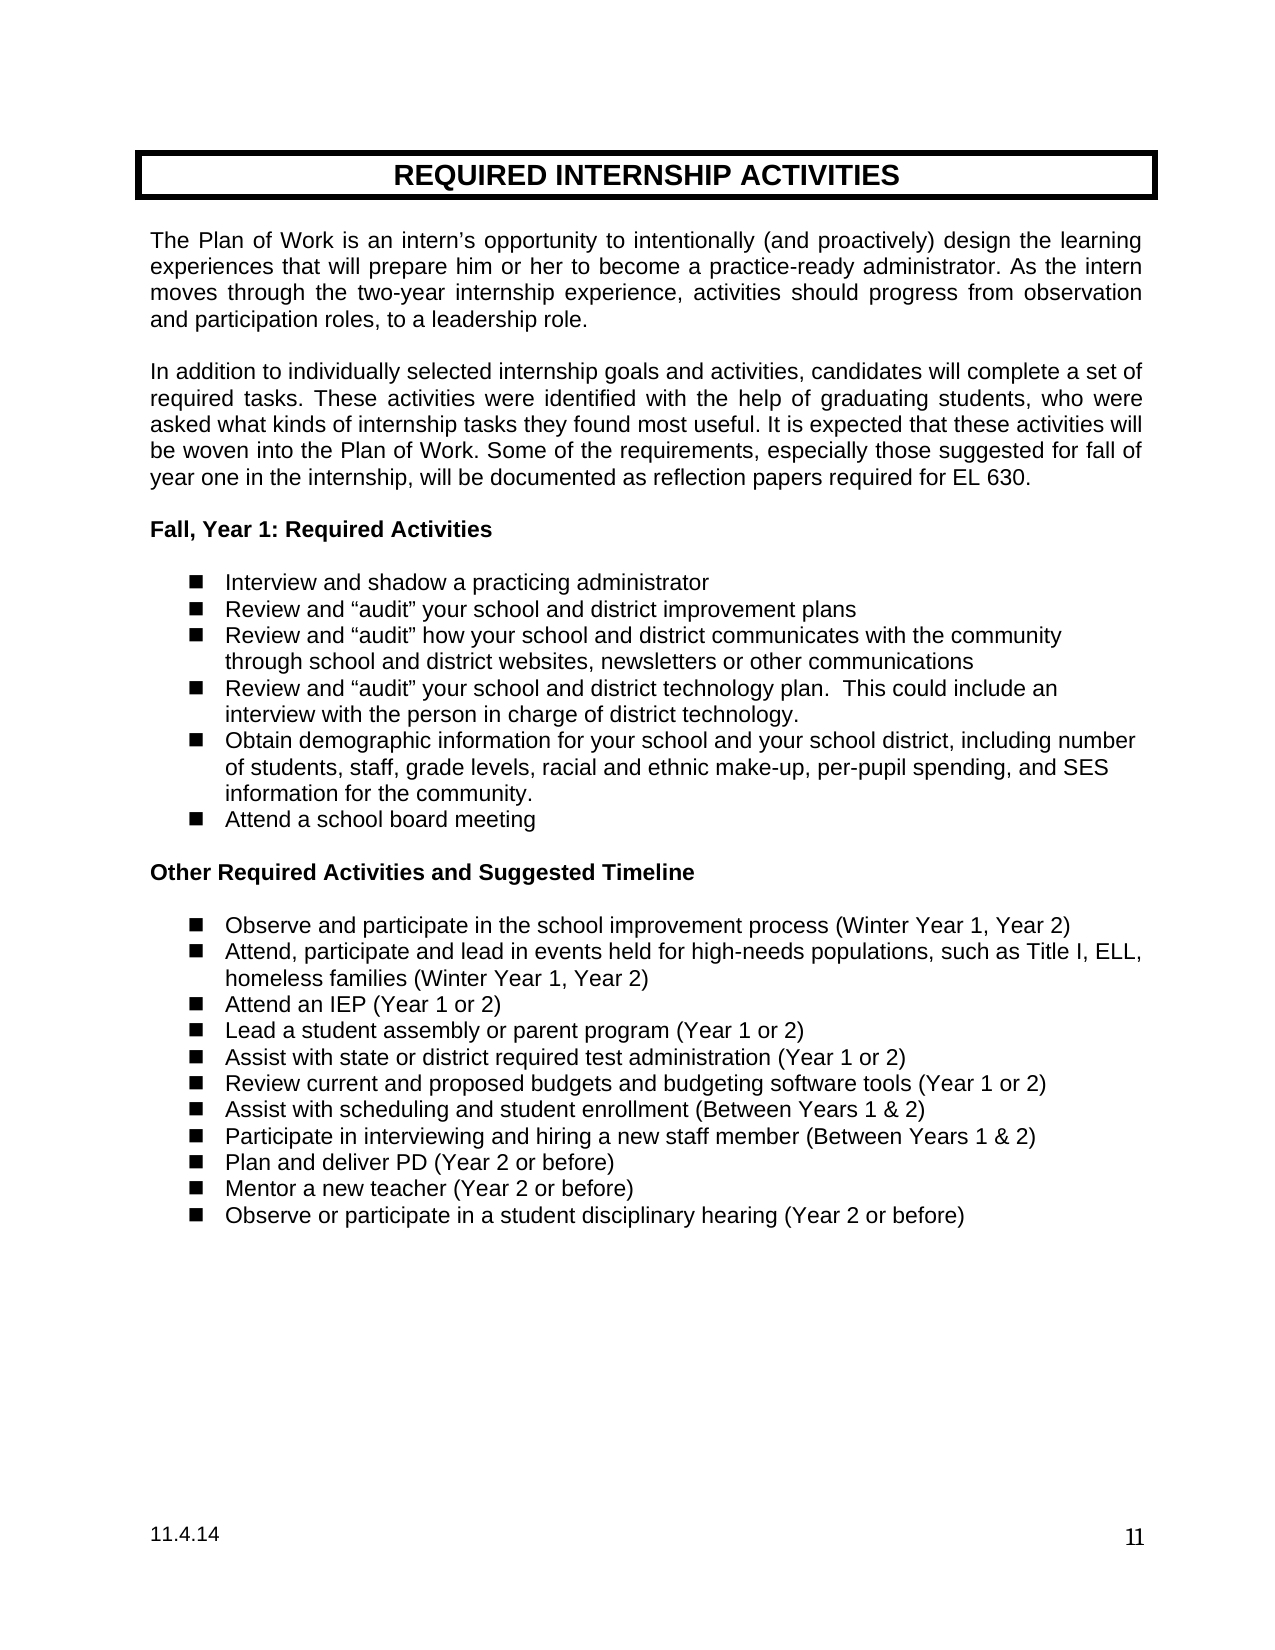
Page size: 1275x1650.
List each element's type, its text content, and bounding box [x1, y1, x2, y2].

list Attend, participate and lead in events held for high-needs populations, such as Title I, ELL, homeless families (Winter Year 1, Year 2) [187, 938, 1144, 991]
text In addition to individually selected internship goals and activities, candidates will complete a set of required tasks. These activities were identified with the help of graduating students, who were asked what kinds of internship tasks they found most useful. It is expected that these activities will be woven into the Plan of Work. Some of the requirements, especially those suggested for fall of year one in the internship, will be documented as reflection papers required for EL 630. [150, 358, 1144, 490]
list Plan and deliver PD (Year 2 or before) [187, 1149, 1144, 1175]
list Review current and proposed budgets and budgeting software tools (Year 1 or 2) [187, 1070, 1144, 1096]
list Assist with scheduling and student enrollment (Between Years 1 & 2) [187, 1096, 1144, 1123]
list Obtain demographic information for your school and your school district, including number of students, staff, grade levels, racial and ethnic make-up, per-pupil spending, and SES information for the community. [187, 727, 1144, 806]
list Interview and shadow a practicing administrator [187, 569, 1144, 596]
text Other Required Activities and Suggested Timeline [150, 859, 1144, 885]
list Observe or participate in a student disciplinary hearing (Year 2 or before) [187, 1202, 1144, 1228]
text REQUIRED INTERNSHIP ACTIVITIES [142, 156, 1152, 194]
text Fall, Year 1: Required Activities [150, 516, 1144, 543]
list Attend a school board meeting [187, 806, 1144, 833]
list Review and “audit” your school and district technology plan. This could include an interview with the person in charge of district technology. [187, 674, 1144, 727]
text The Plan of Work is an intern’s opportunity to intentionally (and proactively) design the learning experiences that will prepare him or her to become a practice-ready administrator. As the intern moves through the two-year internship experience, activities should progress from observation and participation roles, to a leadership role. [150, 227, 1144, 332]
list Lead a student assembly or parent program (Year 1 or 2) [187, 1017, 1144, 1043]
list Review and “audit” your school and district improvement plans [187, 596, 1144, 622]
list Mentor a new teacher (Year 2 or before) [187, 1175, 1144, 1202]
list Review and “audit” how your school and district communicates with the community through school and district websites, newsletters or other communications [187, 622, 1144, 674]
list Observe and participate in the school improvement process (Winter Year 1, Year 2) [187, 912, 1144, 938]
list Participate in interviewing and hiring a new staff member (Between Years 1 & 2) [187, 1123, 1144, 1149]
list Attend an IEP (Year 1 or 2) [187, 991, 1144, 1017]
list Assist with state or district required test administration (Year 1 or 2) [187, 1043, 1144, 1070]
